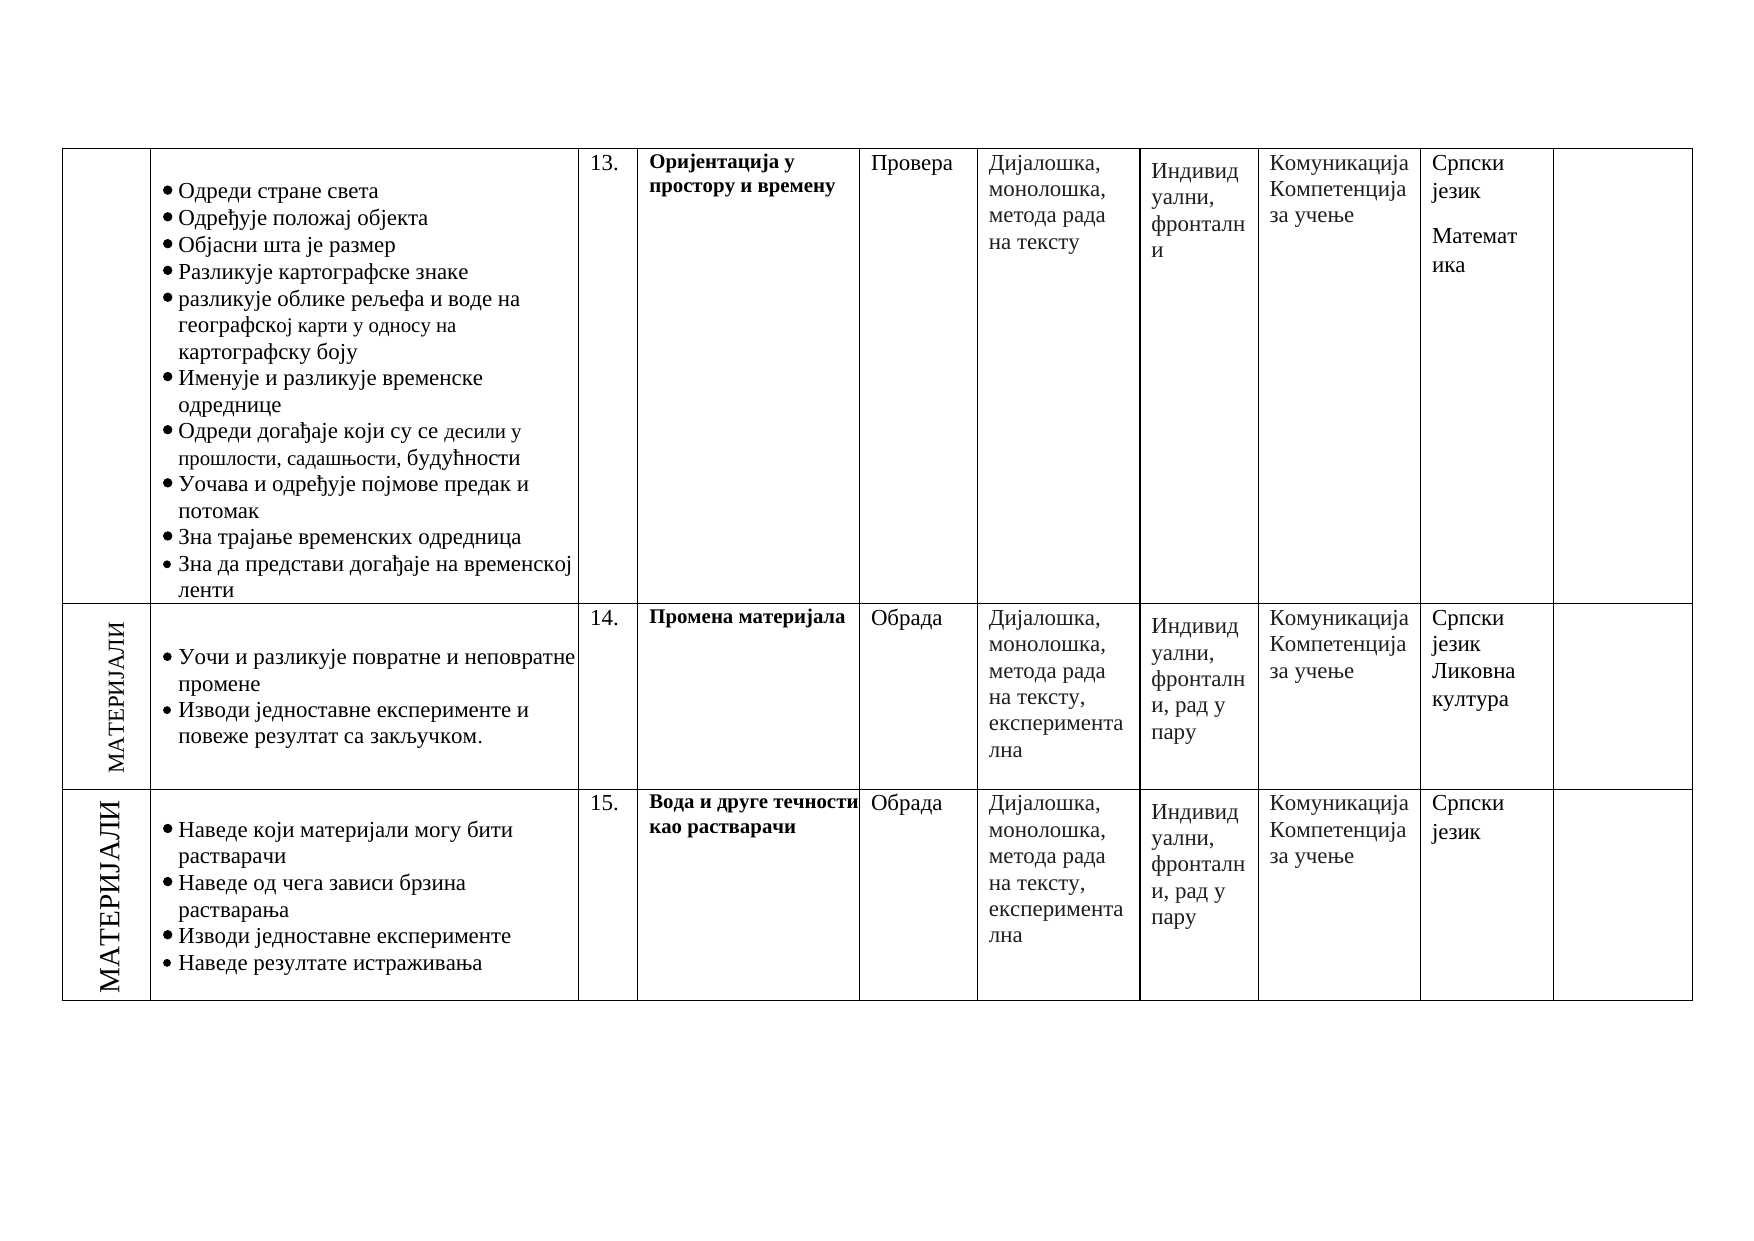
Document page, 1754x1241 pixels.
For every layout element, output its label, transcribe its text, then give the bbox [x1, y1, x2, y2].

table_cell Комуникација Компетенција за учење [1259, 604, 1420, 788]
table_cell [1554, 790, 1692, 1000]
table_cell Промена материјала [638, 604, 859, 788]
table_cell МАТЕРИЈАЛИ [63, 790, 150, 1000]
table_cell 13. [579, 149, 637, 603]
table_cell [638, 149, 859, 603]
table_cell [978, 790, 1139, 1000]
table_cell Вода и друге течности као растварачи [638, 790, 859, 1000]
table_cell [1554, 149, 1692, 603]
table_cell Обрада [860, 604, 977, 788]
table_cell Провера [860, 149, 977, 603]
table_cell Српски језик [1421, 790, 1553, 1000]
table_cell Српски језик Математика [1421, 149, 1553, 603]
table_cell Српски језик Ликовна култура [1421, 604, 1553, 788]
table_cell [1141, 149, 1258, 603]
table_cell [1554, 604, 1692, 788]
table_cell 15. [579, 790, 637, 1000]
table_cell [1259, 790, 1420, 1000]
table_cell Обрада [860, 790, 977, 1000]
table_cell [63, 149, 150, 603]
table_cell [1259, 149, 1420, 603]
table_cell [1141, 790, 1258, 1000]
table_cell Наведе који материјали могу бити растварачи Наведе од чега зависи брзина растварања Изводи једноставне експерименте Наведе резултате истраживања [151, 790, 578, 1000]
table_cell Индивидуални, фронтални, рад у пару [1141, 604, 1258, 788]
table_cell МАТЕРИЈАЛИ [63, 604, 150, 788]
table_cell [151, 149, 578, 603]
table_cell Уочи и разликује повратне и неповратне промене Изводи једноставне експерименте и повеже резултат са закључком. [151, 604, 578, 788]
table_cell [978, 149, 1139, 603]
table_cell Дијалошка, монолошка, метода рада на тексту, експериментална [978, 604, 1139, 788]
table_cell 14. [579, 604, 637, 788]
